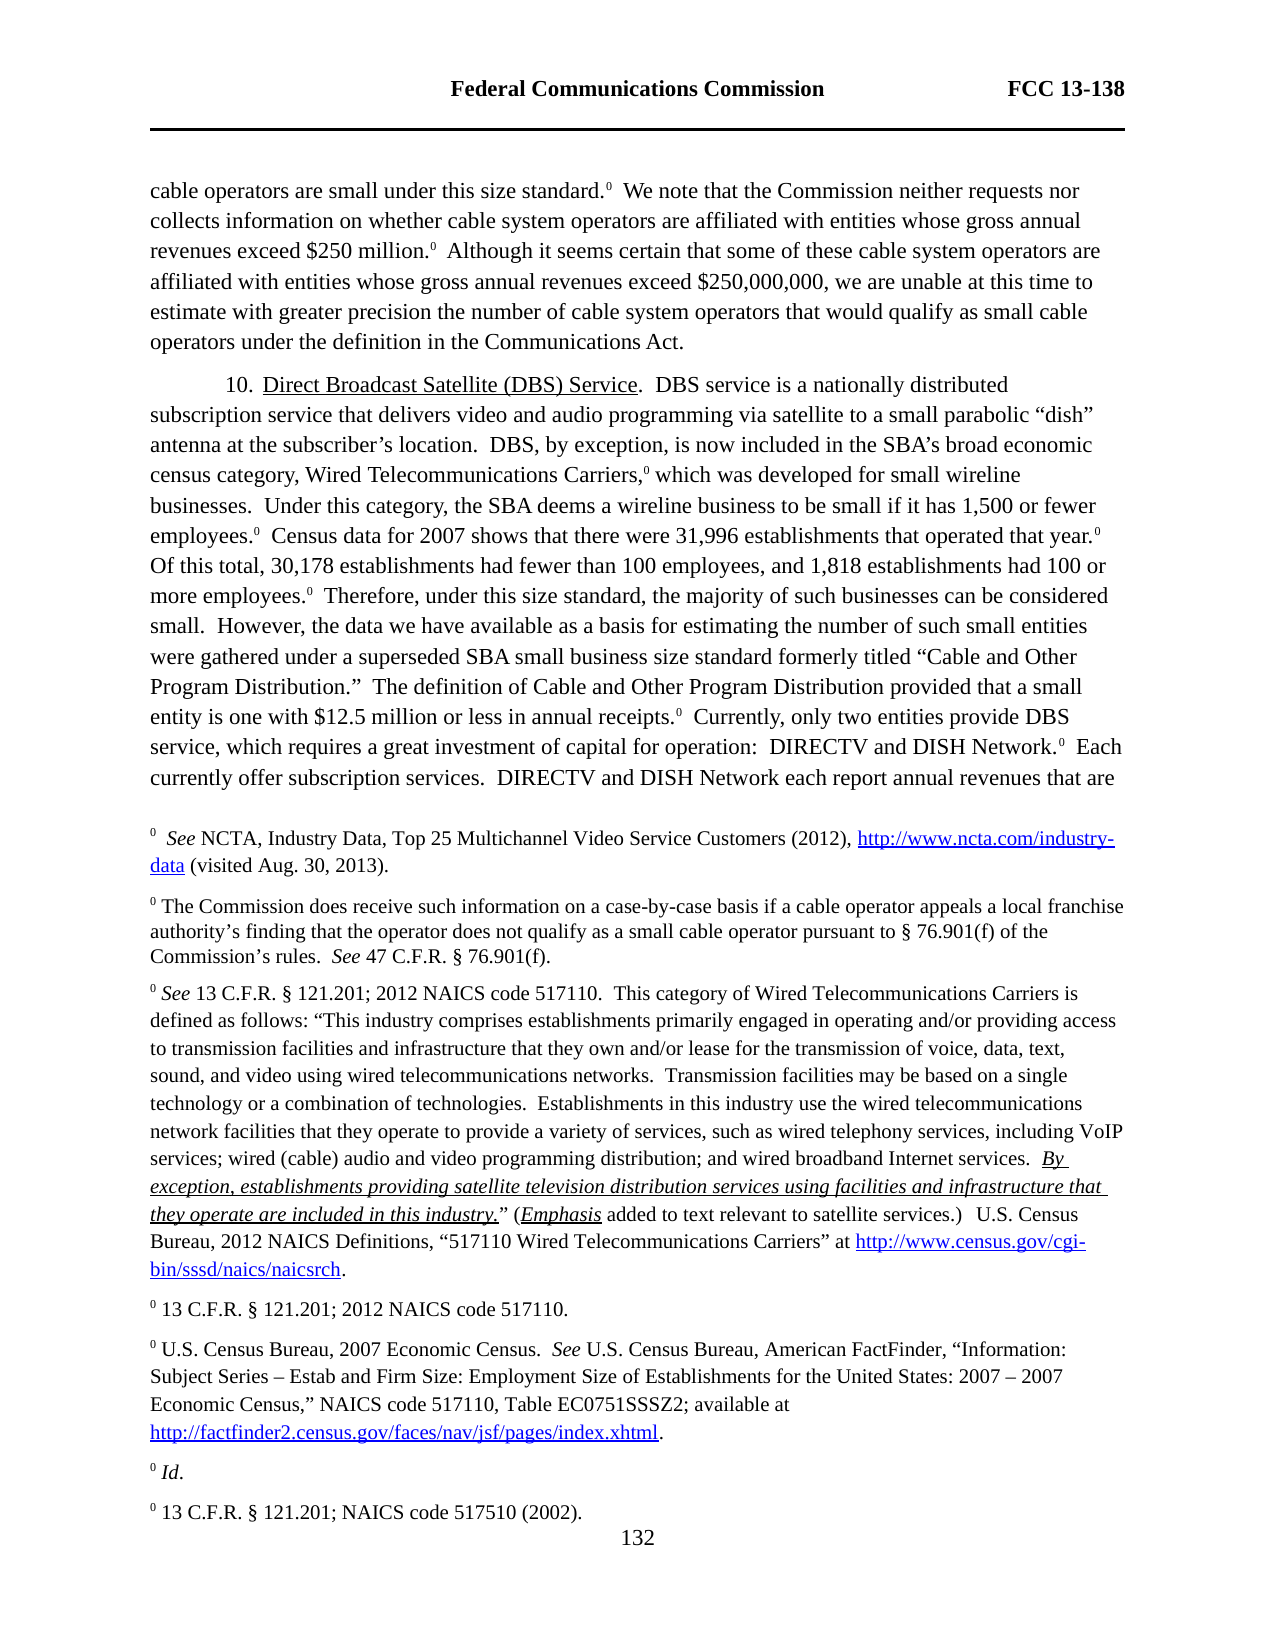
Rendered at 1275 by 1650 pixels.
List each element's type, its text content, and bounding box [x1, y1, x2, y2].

text Cable System Operators (Telecom Act Standard). The Communications Act of 1934, as amended, also contains a size standard for small cable system operators, which is “a cable operator that, directly or through an affiliate, serves in the aggregate fewer than 1 percent of all subscribers in the United States and is not affiliated with any entity or entities whose gross annual revenues in the aggregate exceed $250,000,000.” There are approximately 56.4 million incumbent cable video subscribers in the United States today. Accordingly, an operator serving fewer than 564,000 subscribers shall be deemed a small operator, if its annual revenues, when combined with the total annual revenues of all its affiliates, do not exceed $250 million in the aggregate. Based on available data, we find that all but 10 incumbent cable operators are small under this size standard. We note that the Commission neither requests nor collects information on whether cable system operators are affiliated with entities whose gross annual revenues exceed $250 million. Although it seems certain that some of these cable system operators are affiliated with entities whose gross annual revenues exceed $250,000,000, we are unable at this time to estimate with greater precision the number of cable system operators that would qualify as small cable operators under the definition in the Communications Act. [150, 177, 1125, 354]
text Direct Broadcast Satellite (DBS) Service. DBS service is a nationally distributed subscription service that delivers video and audio programming via satellite to a small parabolic “dish” antenna at the subscriber’s location. DBS, by exception, is now included in the SBA’s broad economic census category, Wired Telecommunications Carriers, which was developed for small wireline businesses. Under this category, the SBA deems a wireline business to be small if it has 1,500 or fewer employees. Census data for 2007 shows that there were 31,996 establishments that operated that year. Of this total, 30,178 establishments had fewer than 100 employees, and 1,818 establishments had 100 or more employees. Therefore, under this size standard, the majority of such businesses can be considered small. However, the data we have available as a basis for estimating the number of such small entities were gathered under a superseded SBA small business size standard formerly titled “Cable and Other Program Distribution.” The definition of Cable and Other Program Distribution provided that a small entity is one with $12.5 million or less in annual receipts. Currently, only two entities provide DBS service, which requires a great investment of capital for operation: DIRECTV and DISH Network. Each currently offer subscription services. DIRECTV and DISH Network each report annual revenues that are in excess of the threshold for a small business. Because DBS service requires significant capital, we believe it is unlikely that a small entity as defined by the SBA would have the financial wherewithal to become a DBS service provider. [150, 371, 1125, 790]
